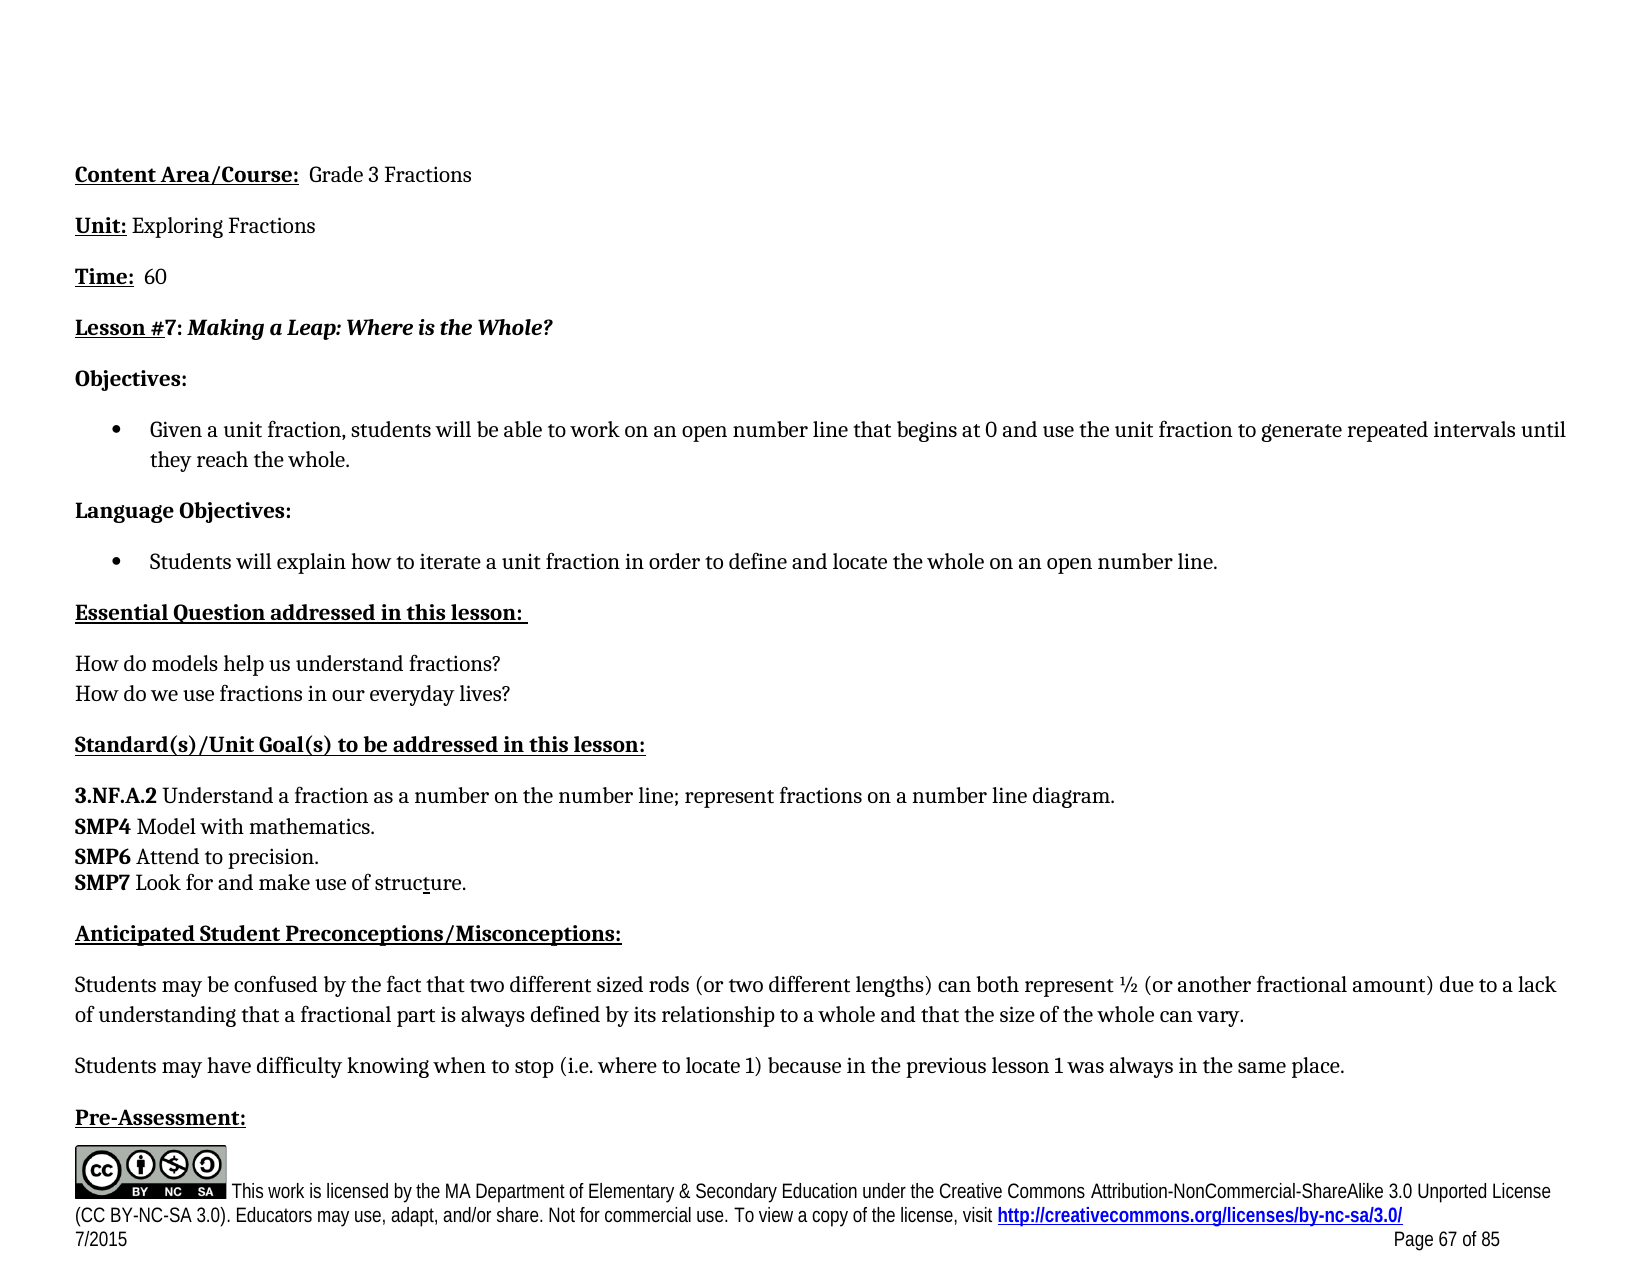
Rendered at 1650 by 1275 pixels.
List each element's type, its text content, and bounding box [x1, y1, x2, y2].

text Pre-Assessment: [75, 1104, 1575, 1131]
text Standard(s)/Unit Goal(s) to be addressed in this lesson: [75, 732, 1575, 758]
list Students will explain how to iterate a unit fraction in order to define and locate the whole on an open number line. [112, 549, 1575, 575]
text Content Area/Course: Grade 3 Fractions [75, 161, 1575, 188]
text Students may be confused by the fact that two different sized rods (or two different lengths) can both represent ½ (or another fractional amount) due to a lack of understanding that a fractional part is always defined by its relationship to a whole and that the size of the whole can vary. [75, 972, 1575, 1029]
text Students may have difficulty knowing when to stop (i.e. where to locate 1) because in the previous lesson 1 was always in the same place. [75, 1053, 1575, 1080]
text Anticipated Student Preconceptions/Misconceptions: [75, 921, 1575, 947]
text 3.NF.A.2 Understand a fraction as a number on the number line; represent fractions on a number line diagram. [75, 783, 1575, 809]
text Time: 60 [75, 263, 1575, 290]
text SMP7 Look for and make use of structure. [75, 870, 1575, 896]
text Lesson #7: Making a Leap: Where is the Whole? [75, 314, 1575, 341]
text Unit: Exploring Fractions [75, 212, 1575, 239]
text How do models help us understand fractions? [75, 651, 1575, 677]
list Given a unit fraction, students will be able to work on an open number line that begins at 0 and use the unit fraction to generate repeated intervals until they reach the whole. [112, 417, 1575, 473]
text Essential Question addressed in this lesson: [75, 600, 1575, 626]
text SMP6 Attend to precision. [75, 844, 1575, 870]
text Objectives: [75, 366, 1575, 392]
text How do we use fractions in our everyday lives? [75, 681, 1575, 707]
picture [75, 1145, 227, 1199]
text Language Objectives: [75, 498, 1575, 524]
text SMP4 Model with mathematics. [75, 813, 1575, 840]
